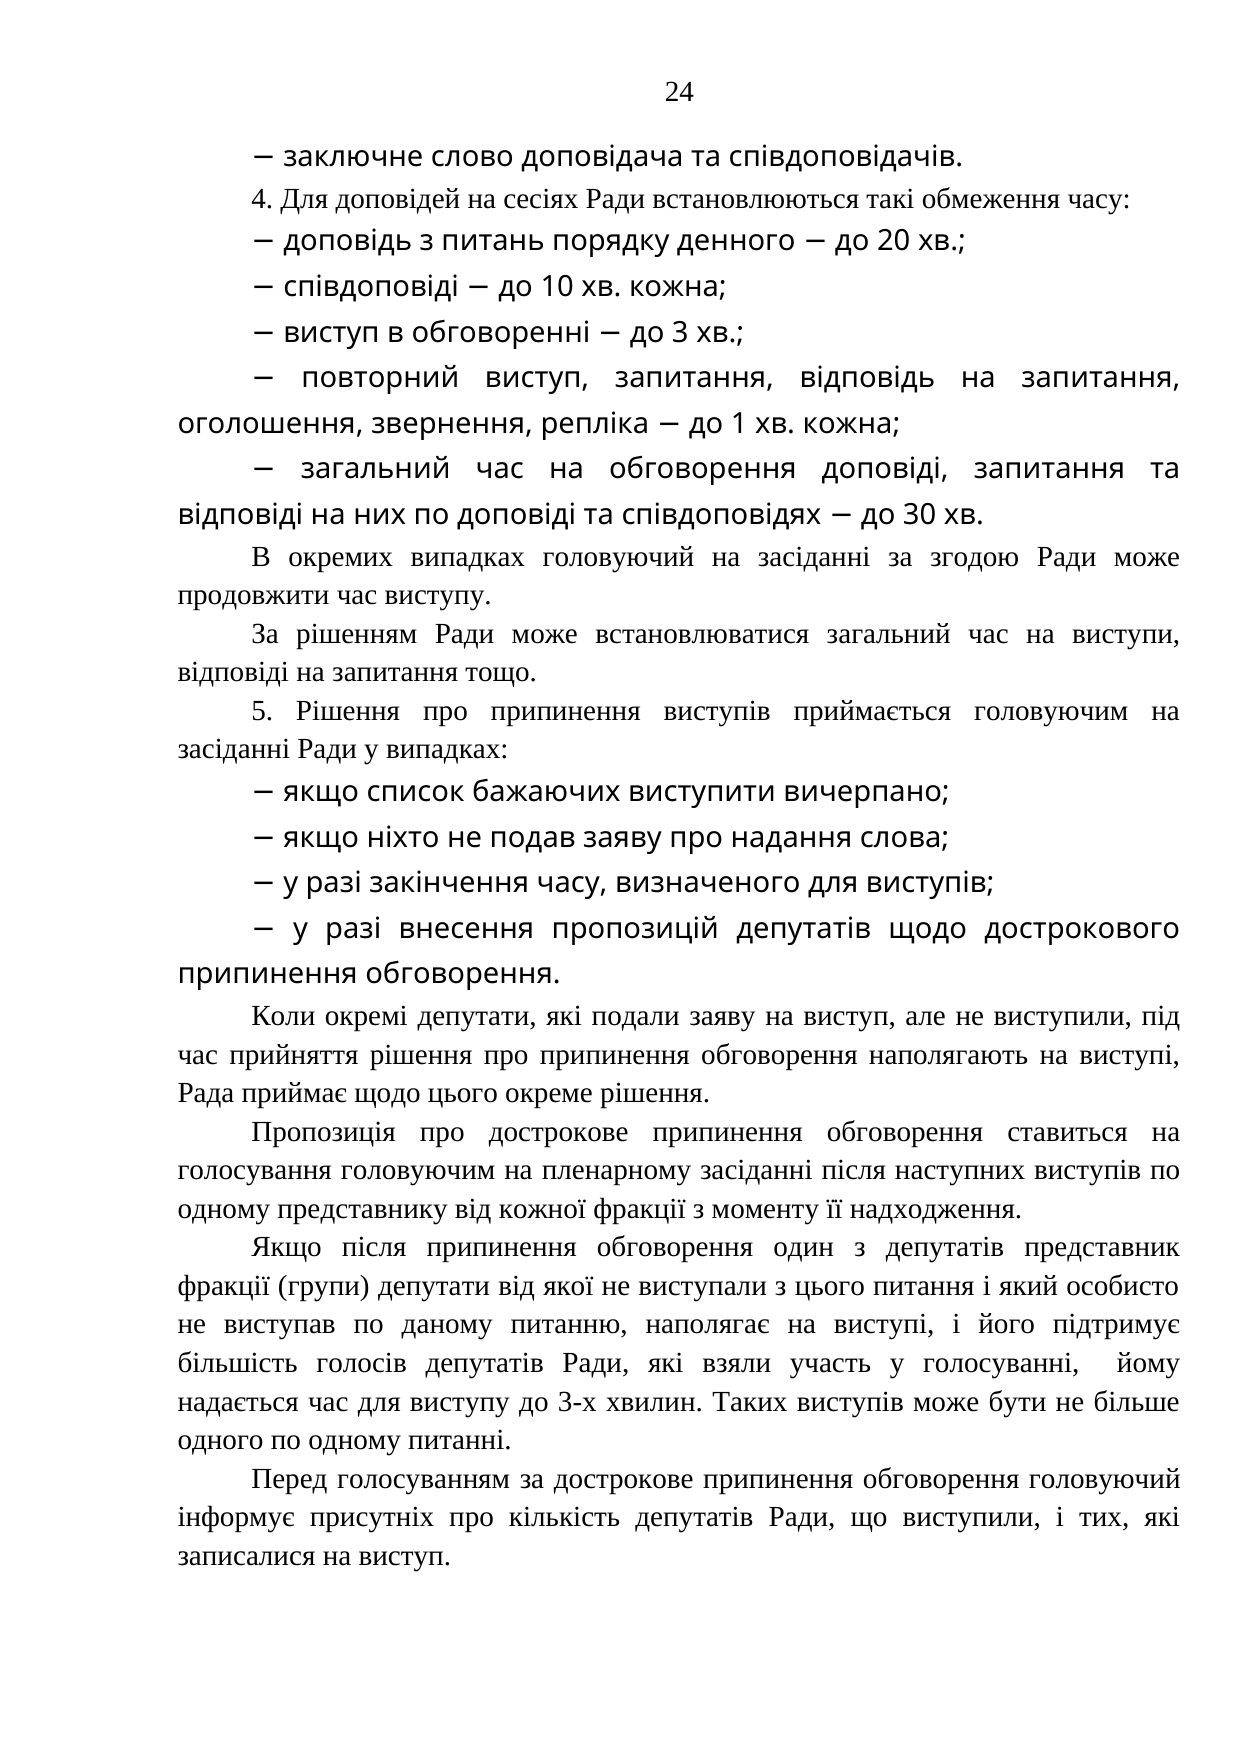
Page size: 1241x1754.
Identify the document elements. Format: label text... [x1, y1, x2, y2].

text За рішенням Ради може встановлюватися загальний час на виступи, відповіді на запитання тощо. [177, 616, 1181, 688]
text 5. Рішення про припинення виступів приймається головуючим на засіданні Ради у випадках: [177, 693, 1181, 765]
text 4. Для доповідей на сесіях Ради встановлюються такі обмеження часу: [177, 181, 1181, 214]
text Коли окремі депутати, які подали заяву на виступ, але не виступили, під час прийняття рішення про припинення обговорення наполягають на виступі, Рада приймає щодо цього окреме рішення. [177, 998, 1181, 1109]
text − у разі закінчення часу, визначеного для виступів; [177, 861, 1181, 901]
text Якщо після припинення обговорення один з депутатів представник фракції (групи) депутати від якої не виступали з цього питання і який особисто не виступав по даному питанню, наполягає на виступі, і його підтримує більшість голосів депутатів Ради, які взяли участь у голосуванні, йому надається час для виступу до 3-х хвилин. Таких виступів може бути не більше одного по одному питанні. [177, 1229, 1181, 1456]
text Пропозиція про дострокове припинення обговорення ставиться на голосування головуючим на пленарному засіданні після наступних виступів по одному представнику від кожної фракції з моменту її надходження. [177, 1114, 1181, 1224]
text В окремих випадках головуючий на засіданні за згодою Ради може продовжити час виступу. [177, 539, 1181, 611]
text − загальний час на обговорення доповіді, запитання та відповіді на них по доповіді та співдоповідях − до 30 хв. [177, 448, 1181, 533]
text − у разі внесення пропозицій депутатів щодо дострокового припинення обговорення. [177, 907, 1181, 992]
text − доповідь з питань порядку денного − до 20 хв.; [177, 219, 1181, 259]
text − повторний виступ, запитання, відповідь на запитання, оголошення, звернення, репліка − до 1 хв. кожна; [177, 356, 1181, 442]
text − виступ в обговоренні − до 3 хв.; [177, 311, 1181, 351]
text − якщо ніхто не подав заяву про надання слова; [177, 816, 1181, 856]
text Перед голосуванням за дострокове припинення обговорення головуючий інформує присутніх про кількість депутатів Ради, що виступили, і тих, які записалися на виступ. [177, 1461, 1181, 1571]
text − співдоповіді − до 10 хв. кожна; [177, 265, 1181, 305]
text − якщо список бажаючих виступити вичерпано; [177, 770, 1181, 810]
text − заключне слово доповідача та співдоповідачів. [251, 135, 1181, 175]
